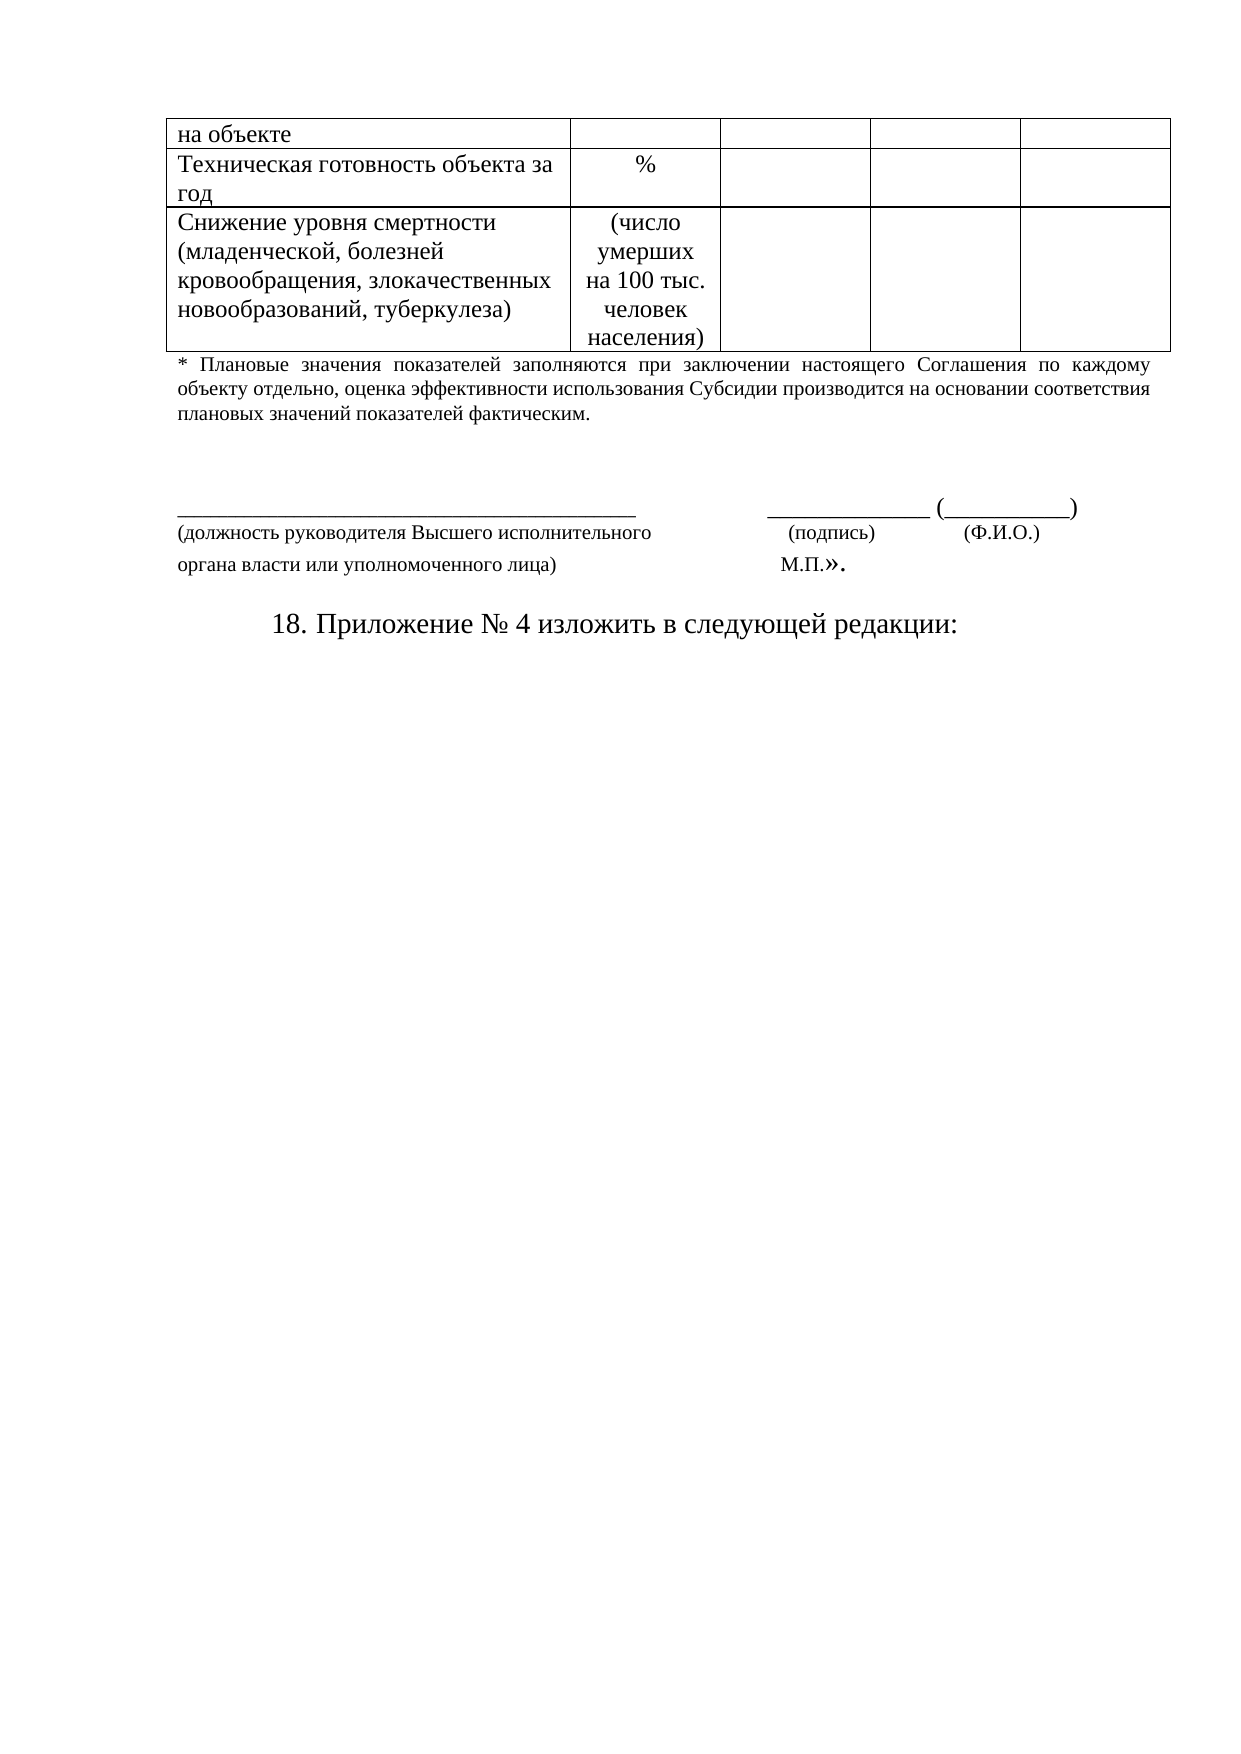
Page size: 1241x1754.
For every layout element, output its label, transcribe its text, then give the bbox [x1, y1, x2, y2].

table_cell [871, 149, 1020, 206]
table_cell % [571, 149, 720, 206]
text * Плановые значения показателей заполняются при заключении настоящего Соглашения по каждому объекту отдельно, оценка эффективности использования Субсидии производится на основании соответствия плановых значений показателей фактическим. [177, 352, 1152, 424]
text (должность руководителя Высшего исполнительного (подпись) (Ф.И.О.) [177, 520, 1152, 544]
table_cell Снижение уровня смертности (младенческой, болезней кровообращения, злокачественных новообразований, туберкулеза) [167, 208, 570, 351]
text _______________________________________________________ _____________ (__________) [177, 492, 1152, 520]
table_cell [167, 119, 570, 148]
table_cell % [571, 119, 720, 148]
table_cell [721, 149, 870, 206]
table_cell [871, 119, 1020, 148]
table_cell [871, 208, 1020, 351]
table_cell [721, 119, 870, 148]
list Приложение № 4 изложить в следующей редакции: [177, 607, 1152, 640]
table_cell [1021, 208, 1170, 351]
text органа власти или уполномоченного лица) М.П.». [177, 544, 1152, 578]
table_cell Техническая готовность объекта за год [167, 149, 570, 206]
table_cell (число умерших на 100 тыс. человек населения) [571, 208, 720, 351]
table_cell [1021, 149, 1170, 206]
table_cell [721, 208, 870, 351]
table_cell [1021, 119, 1170, 148]
